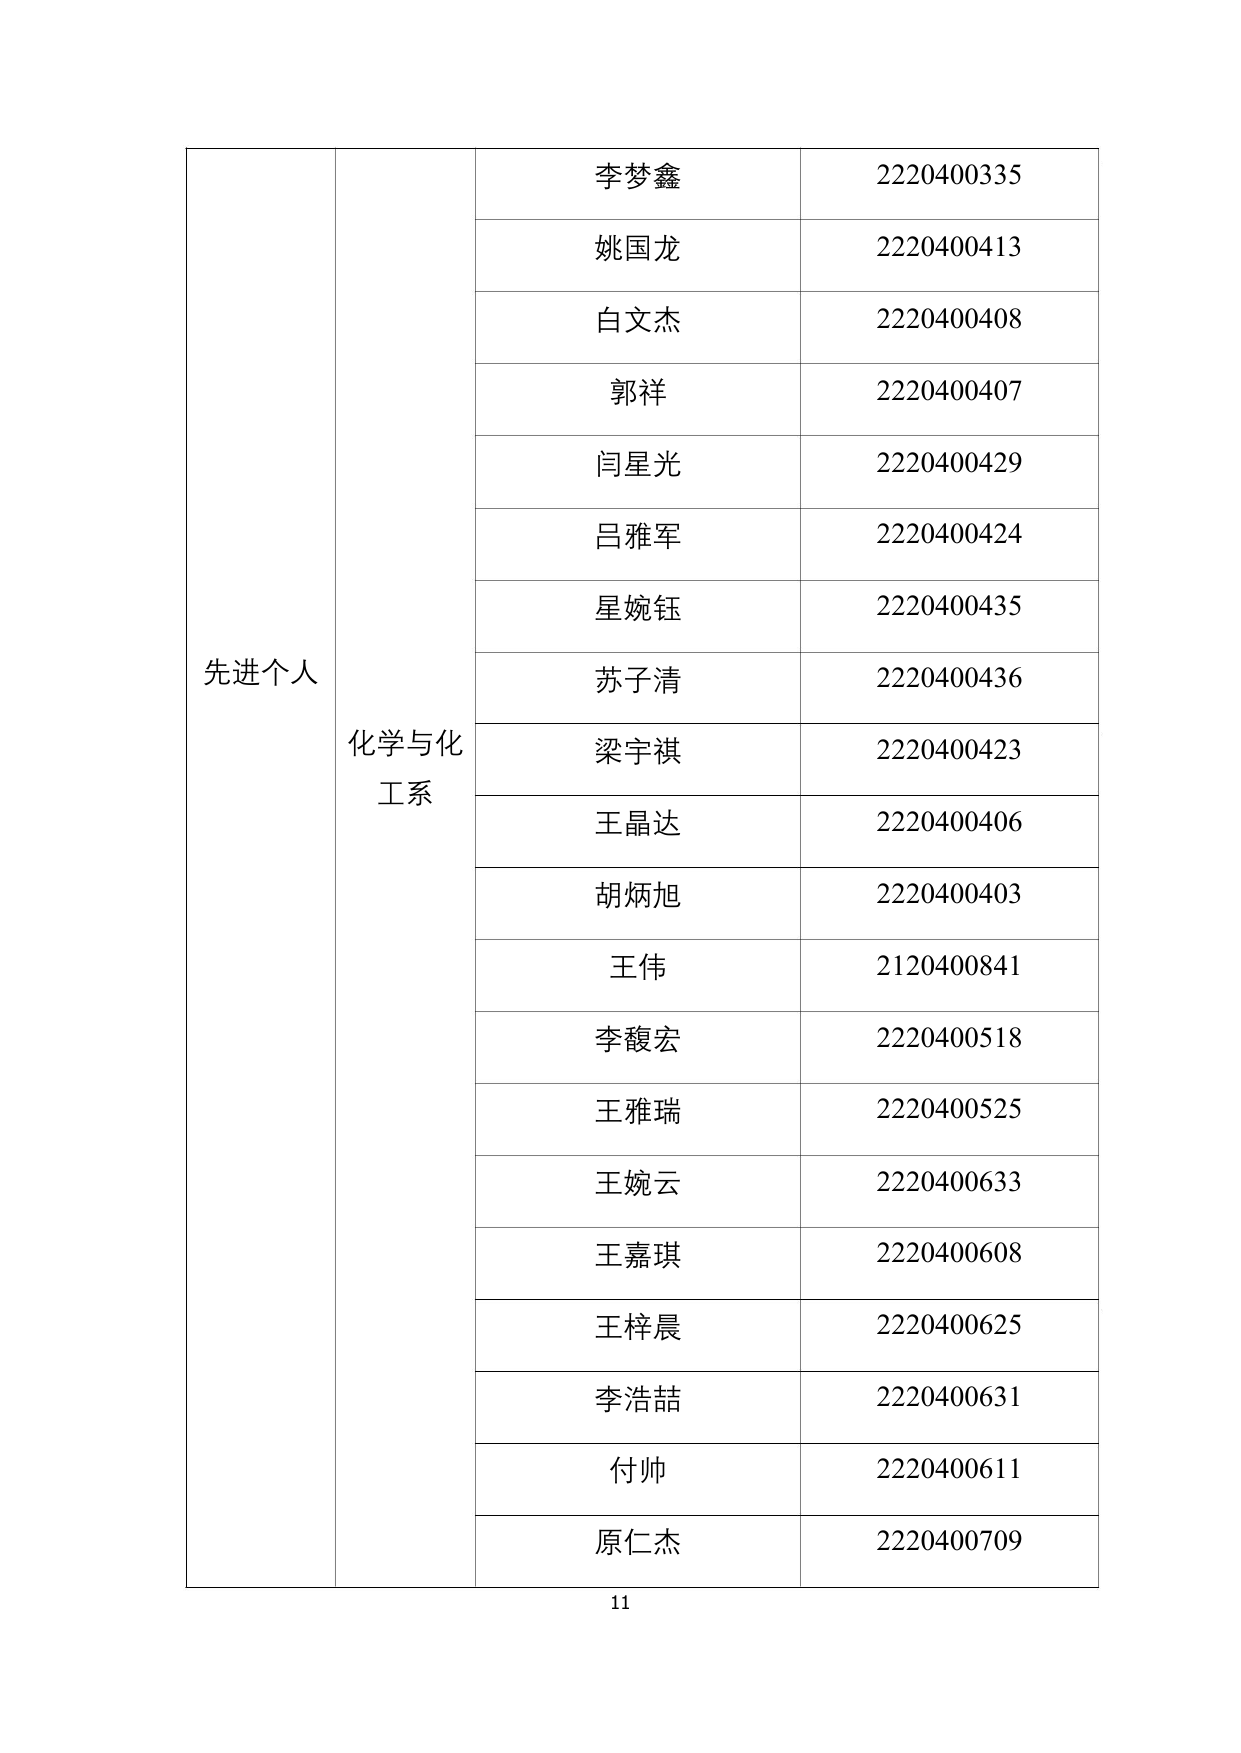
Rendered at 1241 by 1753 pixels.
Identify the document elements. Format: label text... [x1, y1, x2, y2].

text 220400631 [891, 1381, 1048, 1413]
text 220400413 [891, 230, 1048, 263]
text 李梦鑫 [594, 155, 707, 193]
text 2 [876, 662, 891, 694]
text 王梓晨 [594, 1305, 707, 1344]
text 王婉云 [594, 1161, 707, 1200]
text 李浩喆 [594, 1377, 707, 1416]
text 2 [876, 1093, 891, 1126]
text 2 [876, 1309, 891, 1341]
text 星婉钰 [594, 586, 707, 625]
text 2 [876, 158, 891, 191]
text 220400633 [891, 1165, 1048, 1197]
text 220400424 [891, 518, 1048, 550]
text 化学与化 [347, 722, 489, 760]
text 李馥宏 [594, 1018, 707, 1056]
text 王雅瑞 [594, 1089, 707, 1128]
text 220400406 [891, 806, 1048, 838]
text 2 [876, 1381, 891, 1413]
picture [183, 145, 1103, 1591]
text 220400525 [891, 1093, 1048, 1126]
text 胡炳旭 [594, 874, 707, 912]
text 220400403 [891, 877, 1048, 910]
text 2 [876, 949, 891, 982]
text 120400841 [891, 949, 1048, 982]
text 闫星光 [594, 442, 707, 481]
text 220400709 [891, 1524, 1048, 1557]
text 220400518 [891, 1021, 1048, 1054]
text 220400429 [891, 446, 1048, 478]
text 吕雅军 [594, 514, 707, 553]
text 2 [876, 806, 891, 838]
text 2 [876, 302, 891, 334]
text 220400608 [891, 1237, 1048, 1269]
text 王伟 [609, 946, 707, 984]
text 2 [876, 230, 891, 263]
text 2 [876, 1524, 891, 1557]
text 220400408 [891, 302, 1048, 334]
text 220400423 [891, 734, 1048, 766]
text 梁宇祺 [594, 730, 707, 769]
text 2 [876, 374, 891, 407]
text 2 [876, 1237, 891, 1269]
text 2 [876, 446, 891, 478]
text 白文杰 [594, 298, 707, 337]
text 苏子清 [594, 658, 707, 697]
text 1 [620, 1591, 655, 1614]
text 2 [876, 734, 891, 766]
text 220400436 [891, 662, 1048, 694]
text 先进个人 [202, 651, 344, 690]
text 王晶达 [594, 802, 707, 841]
text 付帅 [609, 1449, 707, 1488]
text 2 [876, 1453, 891, 1485]
text 王嘉琪 [594, 1233, 707, 1272]
text 工系 [376, 772, 489, 810]
text 2 [876, 1165, 891, 1197]
text 2 [876, 1021, 891, 1054]
text 2 [876, 877, 891, 910]
text 姚国龙 [594, 227, 707, 265]
text 220400625 [891, 1309, 1048, 1341]
text 220400435 [891, 590, 1048, 622]
text 郭祥 [609, 371, 707, 409]
text 220400407 [891, 374, 1048, 407]
text 220400611 [891, 1453, 1048, 1485]
text 原仁杰 [594, 1521, 707, 1560]
text 220400335 [891, 158, 1048, 191]
text 2 [876, 590, 891, 622]
text 2 [876, 518, 891, 550]
